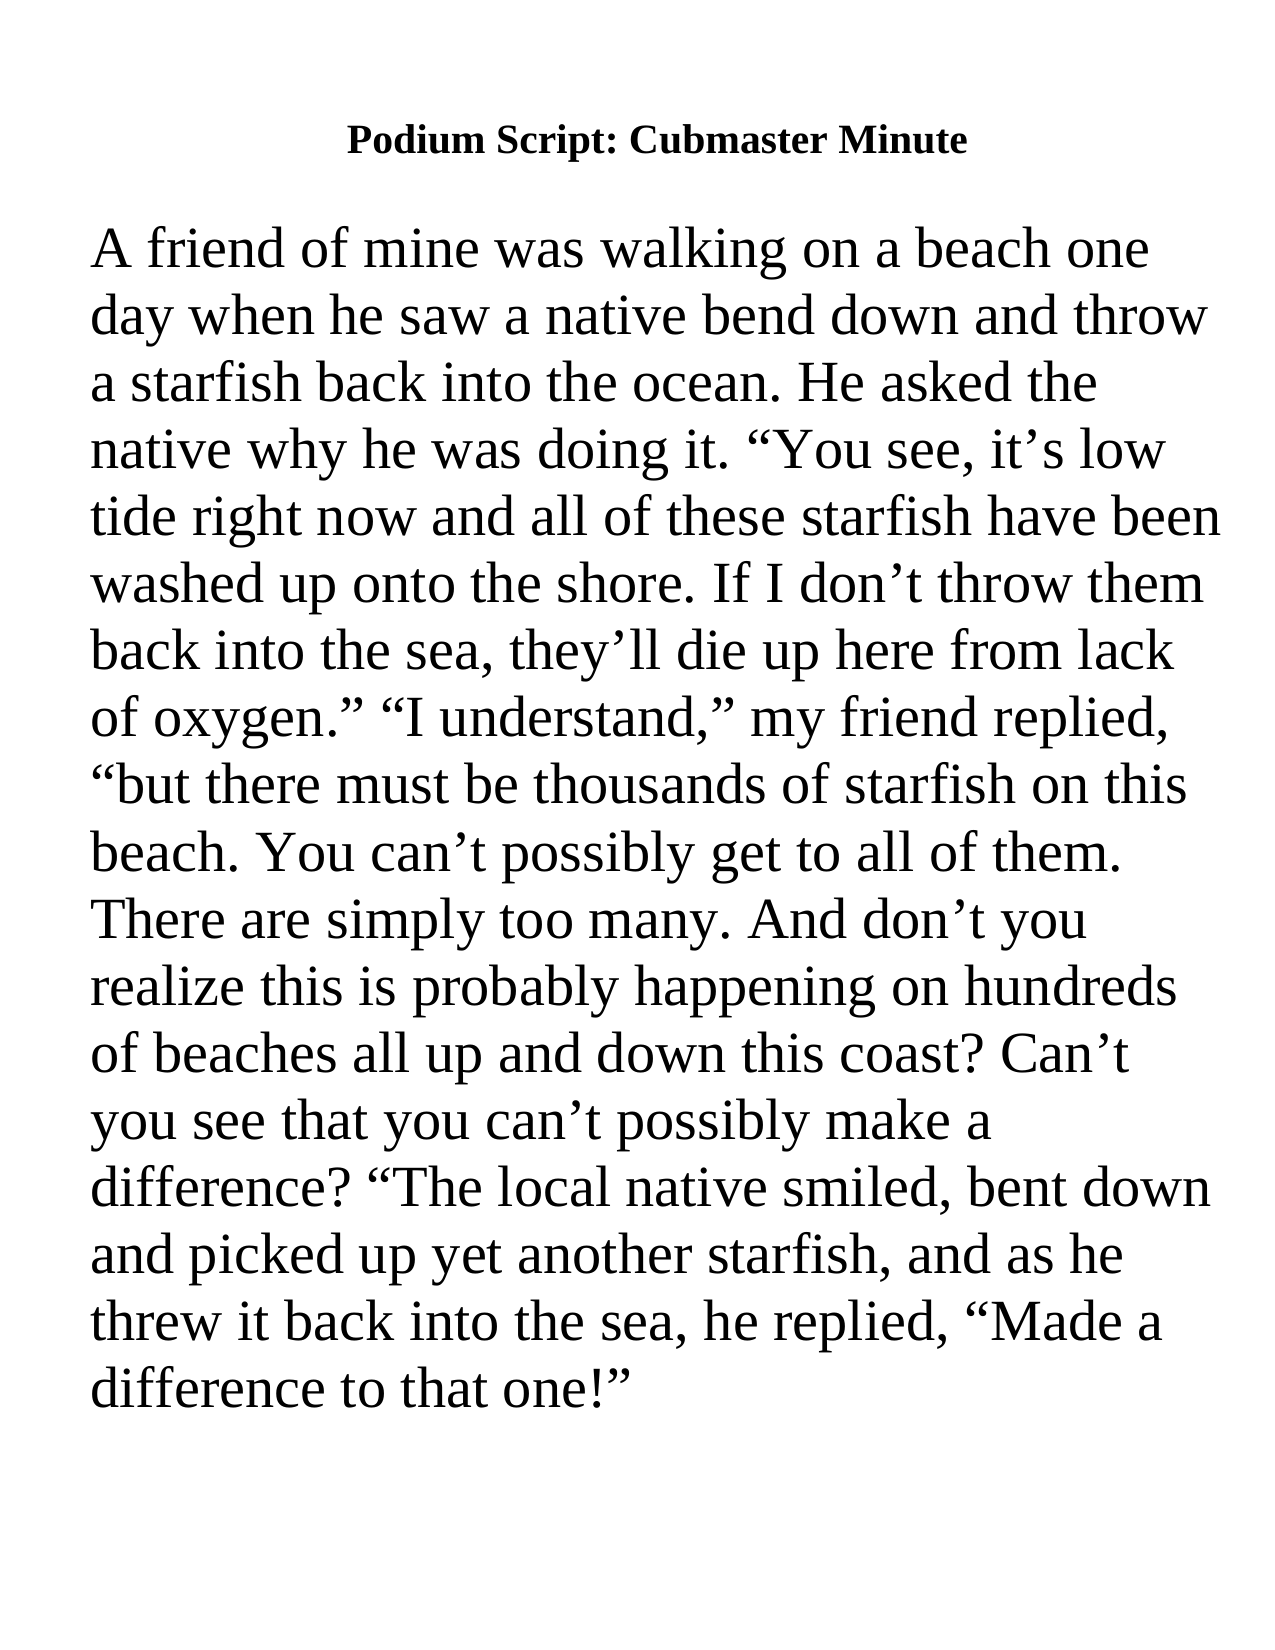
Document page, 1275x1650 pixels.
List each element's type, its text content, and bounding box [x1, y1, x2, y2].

text A friend of mine was walking on a beach one day when he saw a native bend down and throw a starfish back into the ocean. He asked the native why he was doing it. “You see, it’s low tide right now and all of these starfish have been washed up onto the shore. If I don’t throw them back into the sea, they’ll die up here from lack of oxygen.” “I understand,” my friend replied, “but there must be thousands of starfish on this beach. You can’t possibly get to all of them. There are simply too many. And don’t you realize this is probably happening on hundreds of beaches all up and down this coast? Can’t you see that you can’t possibly make a difference? “The local native smiled, bent down and picked up yet another starfish, and as he threw it back into the sea, he replied, “Made a difference to that one!” [90, 213, 1223, 1420]
text Podium Script: Cubmaster Minute [90, 115, 1225, 163]
